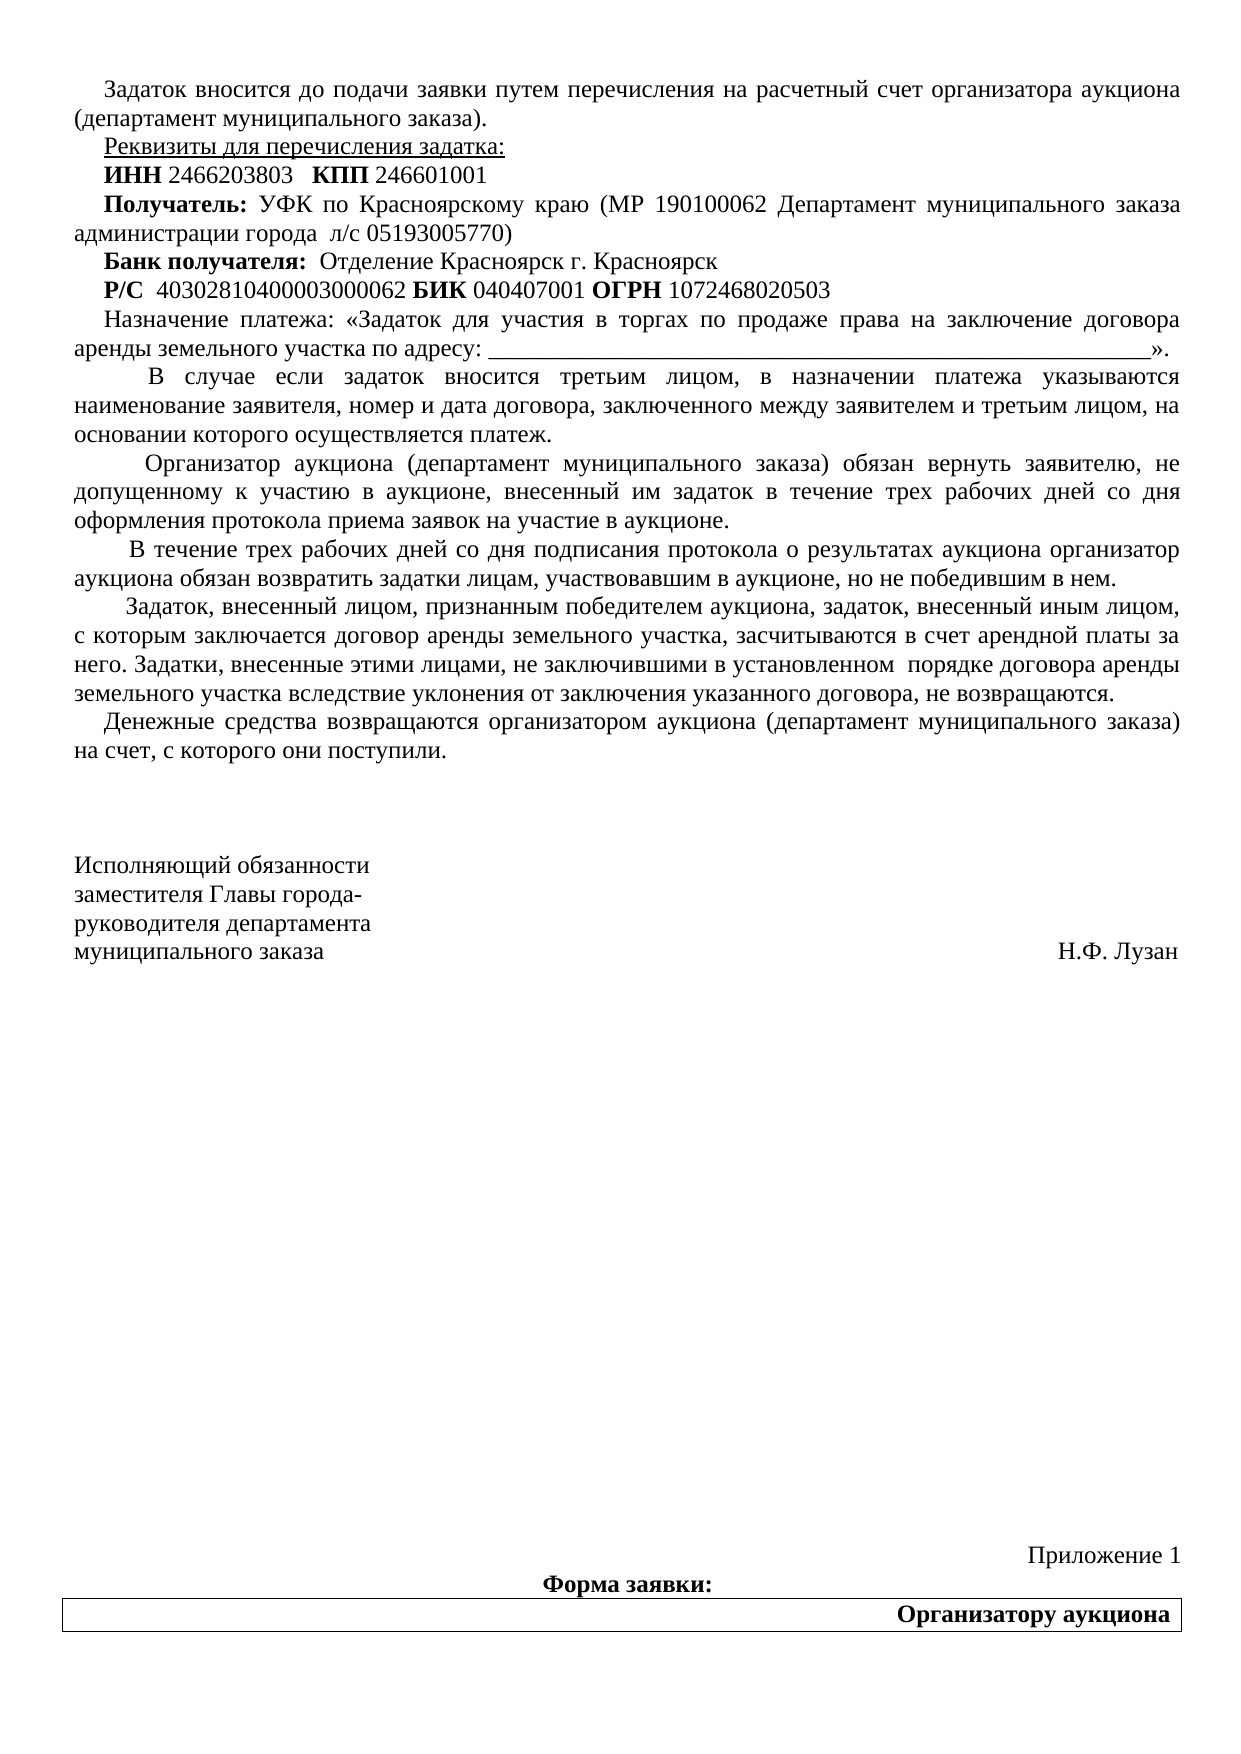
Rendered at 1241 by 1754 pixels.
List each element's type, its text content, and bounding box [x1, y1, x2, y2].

text Задаток, внесенный лицом, признанным победителем аукциона, задаток, внесенный иным лицом, с которым заключается договор аренды земельного участка, засчитываются в счет арендной платы за него. Задатки, внесенные этими лицами, не заключившими в установленном порядке договора аренды земельного участка вследствие уклонения от заключения указанного договора, не возвращаются. [74, 591, 1181, 706]
text Денежные средства возвращаются организатором аукциона (департамент муниципального заказа) на счет, с которого они поступили. [74, 706, 1181, 764]
text Приложение 1 [74, 1540, 1181, 1569]
text ИНН 2466203803 КПП 246601001 [74, 160, 1181, 189]
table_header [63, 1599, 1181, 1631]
text Организатор аукциона (департамент муниципального заказа) обязан вернуть заявителю, не допущенному к участию в аукционе, внесенный им задаток в течение трех рабочих дней со дня оформления протокола приема заявок на участие в аукционе. [74, 448, 1181, 534]
text Задаток вносится до подачи заявки путем перечисления на расчетный счет организатора аукциона (департамент муниципального заказа). [74, 74, 1181, 131]
text Р/С 40302810400003000062 БИК 040407001 ОГРН 1072468020503 [74, 275, 1181, 304]
text Реквизиты для перечисления задатка: [74, 131, 1181, 160]
title Назначение платежа: «Задаток для участия в торгах по продаже права на заключение договора аренды земельного участка по адресу: _____________________________________________________». [74, 304, 1181, 361]
text Форма заявки: [74, 1569, 1181, 1598]
text Получатель: УФК по Красноярскому краю (МР 190100062 Департамент муниципального заказа администрации города л/с 05193005770) [74, 189, 1181, 246]
title В случае если задаток вносится третьим лицом, в назначении платежа указываются наименование заявителя, номер и дата договора, заключенного между заявителем и третьим лицом, на основании которого осуществляется платеж. [74, 361, 1181, 448]
text муниципального заказа Н.Ф. Лузан [74, 936, 1181, 965]
text заместителя Главы города- [74, 879, 1181, 908]
text Исполняющий обязанности [74, 850, 1181, 879]
text руководителя департамента [74, 908, 1181, 936]
text Банк получателя: Отделение Красноярск г. Красноярск [74, 246, 1181, 275]
text В течение трех рабочих дней со дня подписания протокола о результатах аукциона организатор аукциона обязан возвратить задатки лицам, участвовавшим в аукционе, но не победившим в нем. [74, 534, 1181, 591]
